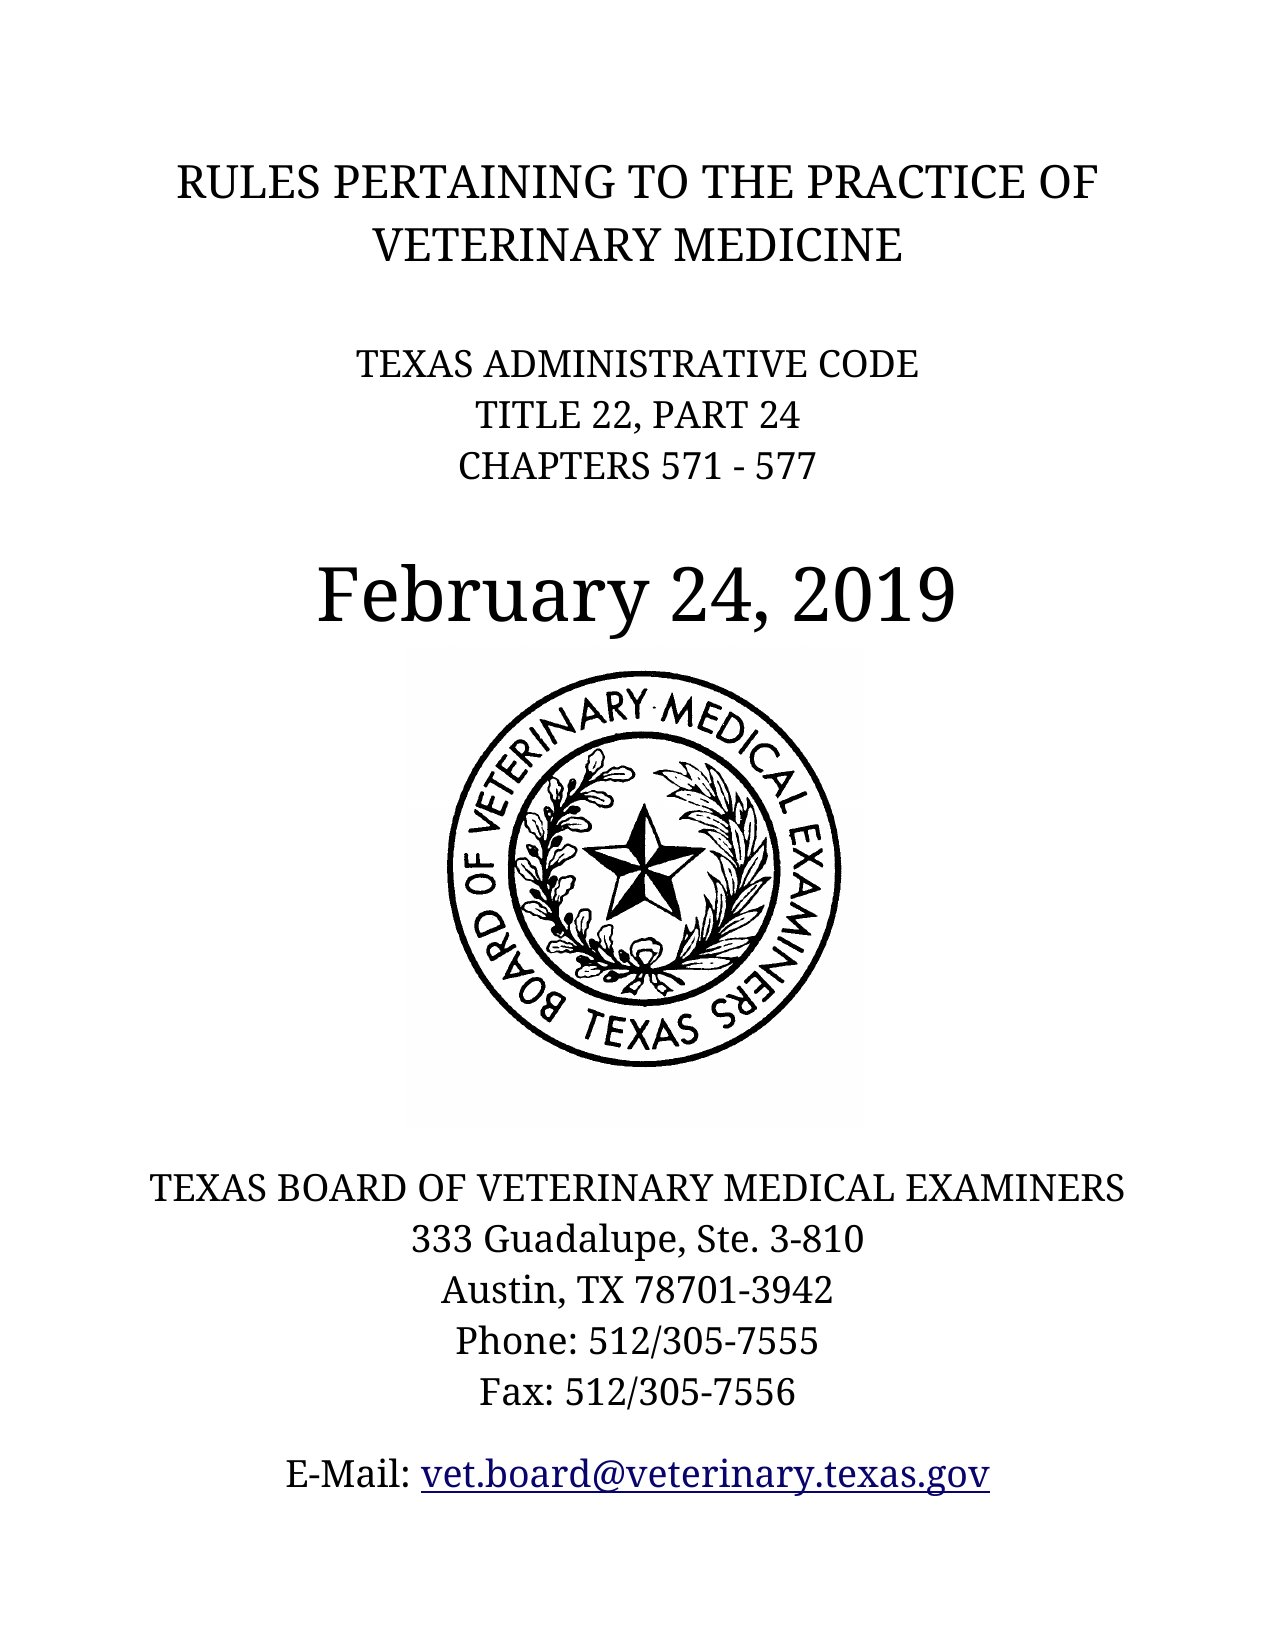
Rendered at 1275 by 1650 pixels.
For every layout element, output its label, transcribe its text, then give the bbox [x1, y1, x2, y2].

text CHAPTERS 571 - 577 [112, 439, 1162, 490]
text 333 Guadalupe, Ste. 3-810 [112, 1212, 1162, 1263]
text Austin, TX 78701-3942 [112, 1263, 1162, 1314]
subtitle Texas Administrative Code [112, 337, 1162, 388]
text Fax: 512/305-7556 [112, 1365, 1162, 1416]
text Phone: 512/305-7555 [112, 1314, 1162, 1365]
text E-Mail: vet.board@veterinary.texas.gov [112, 1447, 1162, 1498]
subtitle TITLE 22, PART 24 [112, 388, 1162, 439]
text RULES PERTAINING TO THE PRACTICE OF VETERINARY MEDICINE [112, 150, 1162, 275]
picture [403, 643, 872, 1130]
text February 24, 2019 [112, 541, 1162, 644]
text TEXAS BOARD OF VETERINARY MEDICAL EXAMINERS [112, 1161, 1162, 1212]
